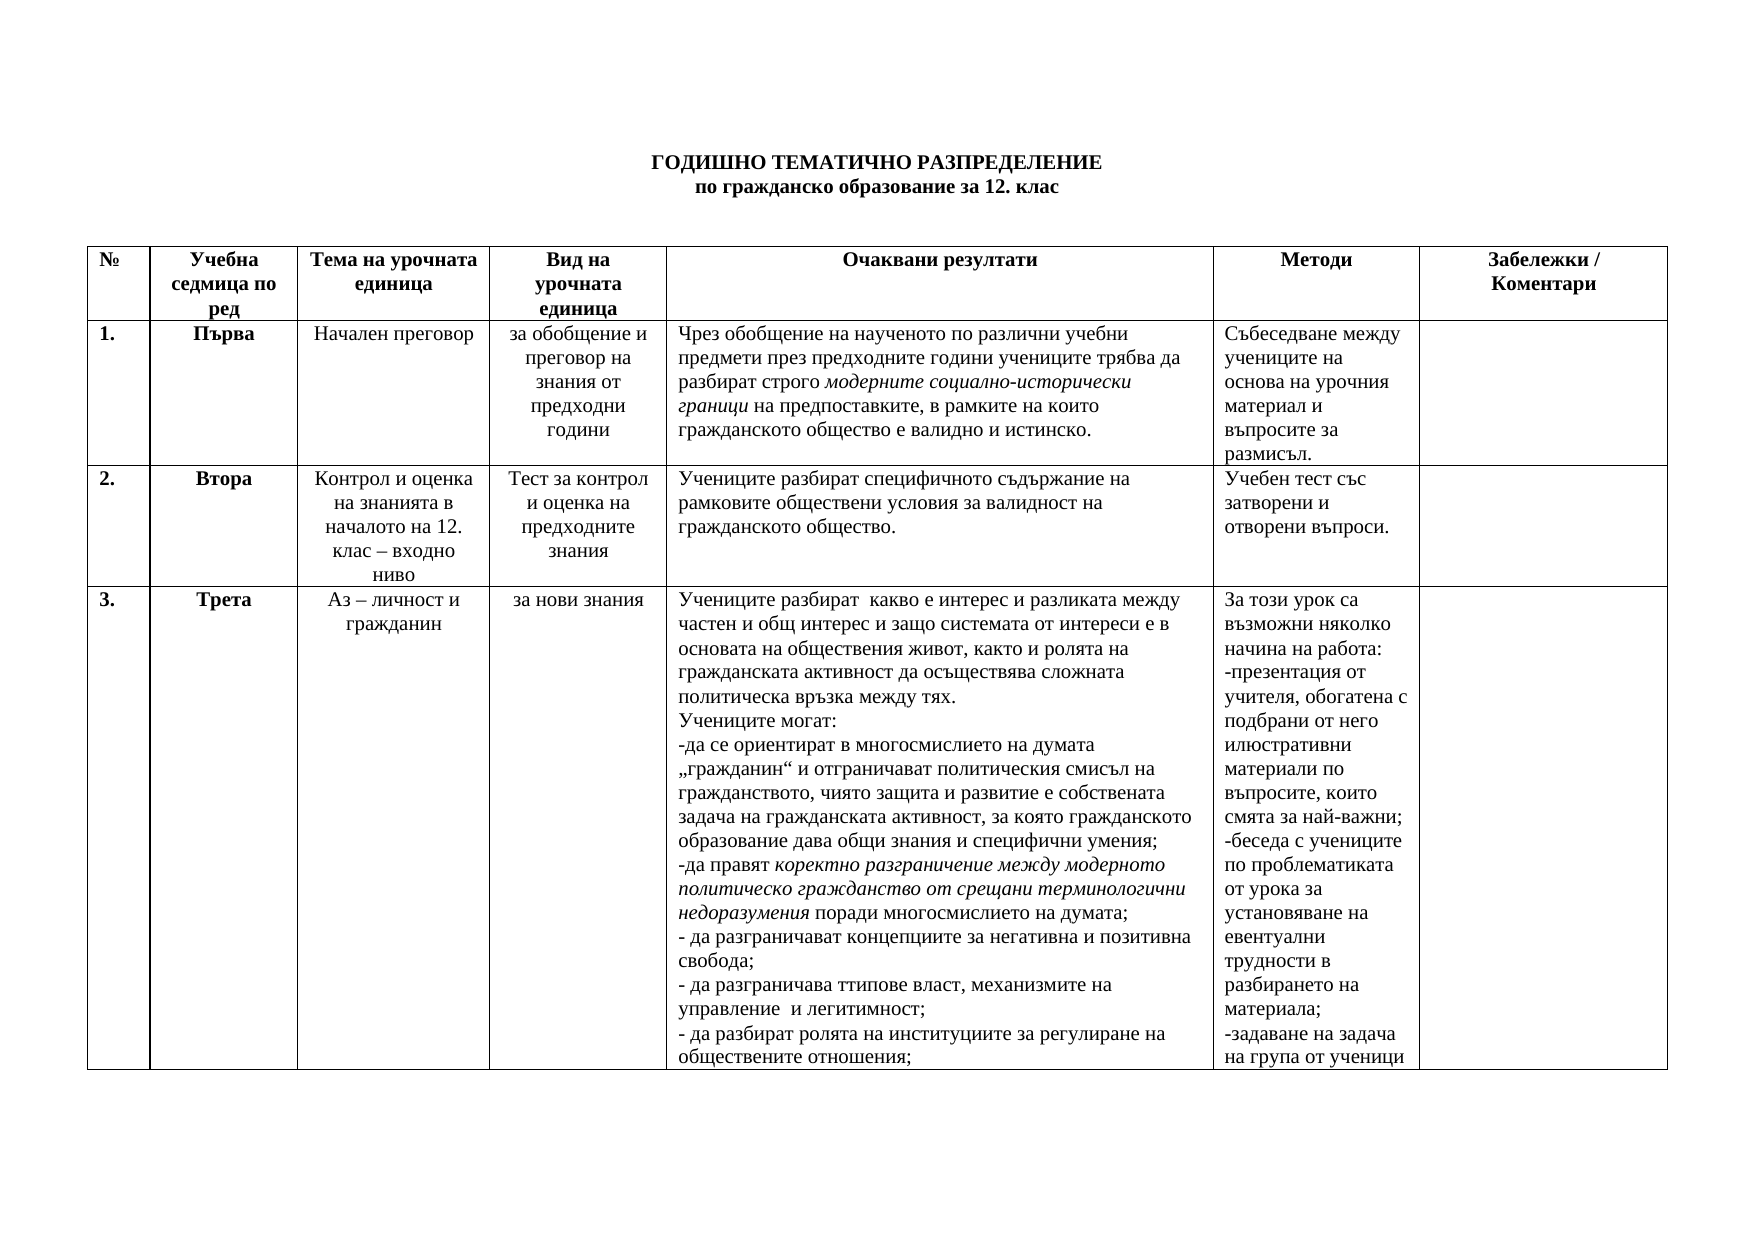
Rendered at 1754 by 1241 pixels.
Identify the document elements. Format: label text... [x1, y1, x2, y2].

table_header Методи [1214, 247, 1419, 319]
table_cell Начален преговор [298, 321, 489, 465]
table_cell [1214, 587, 1419, 1068]
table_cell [667, 587, 1213, 1068]
table_cell Контрол и оценка на знанията в началото на 12. клас – входно ниво [298, 466, 489, 586]
table_cell за нови знания [490, 587, 666, 1068]
table_header Тема на урочната единица [298, 247, 489, 319]
table_cell 3. [88, 587, 149, 1068]
table_cell Учебен тест със затворени и отворени въпроси. [1214, 466, 1419, 586]
table_cell Чрез обобщение на наученото по различни учебни предмети през предходните години учениците трябва да разбират строго модерните социално-исторически граници на предпоставките, в рамките на които гражданското общество е валидно и истинско. [667, 321, 1213, 465]
table_cell [1420, 466, 1667, 586]
table_cell Първа [151, 321, 297, 465]
table_header № [88, 247, 149, 319]
table_cell Тест за контрол и оценка на предходните знания [490, 466, 666, 586]
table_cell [298, 587, 489, 1068]
table_header Забележки / Коментари [1420, 247, 1667, 319]
table_header Очаквани резултати [667, 247, 1213, 319]
table_cell за обобщение и преговор на знания от предходни години [490, 321, 666, 465]
table_cell Учениците разбират специфичното съдържание на рамковите обществени условия за валидност на гражданското общество. [667, 466, 1213, 586]
text по гражданско образование за 12. клас [150, 174, 1604, 198]
table_cell 2. [88, 466, 149, 586]
table_cell 1. [88, 321, 149, 465]
text ГОДИШНО ТЕМАТИЧНО РАЗПРЕДЕЛЕНИЕ [150, 150, 1604, 174]
table_header Вид на урочната единица [490, 247, 666, 319]
table_header Учебна седмица по ред [151, 247, 297, 319]
table_cell Събеседване между учениците на основа на урочния материал и въпросите за размисъл. [1214, 321, 1419, 465]
table_cell [1420, 321, 1667, 465]
table_cell Трета [151, 587, 297, 1068]
table_cell Втора [151, 466, 297, 586]
table_cell [1420, 587, 1667, 1068]
